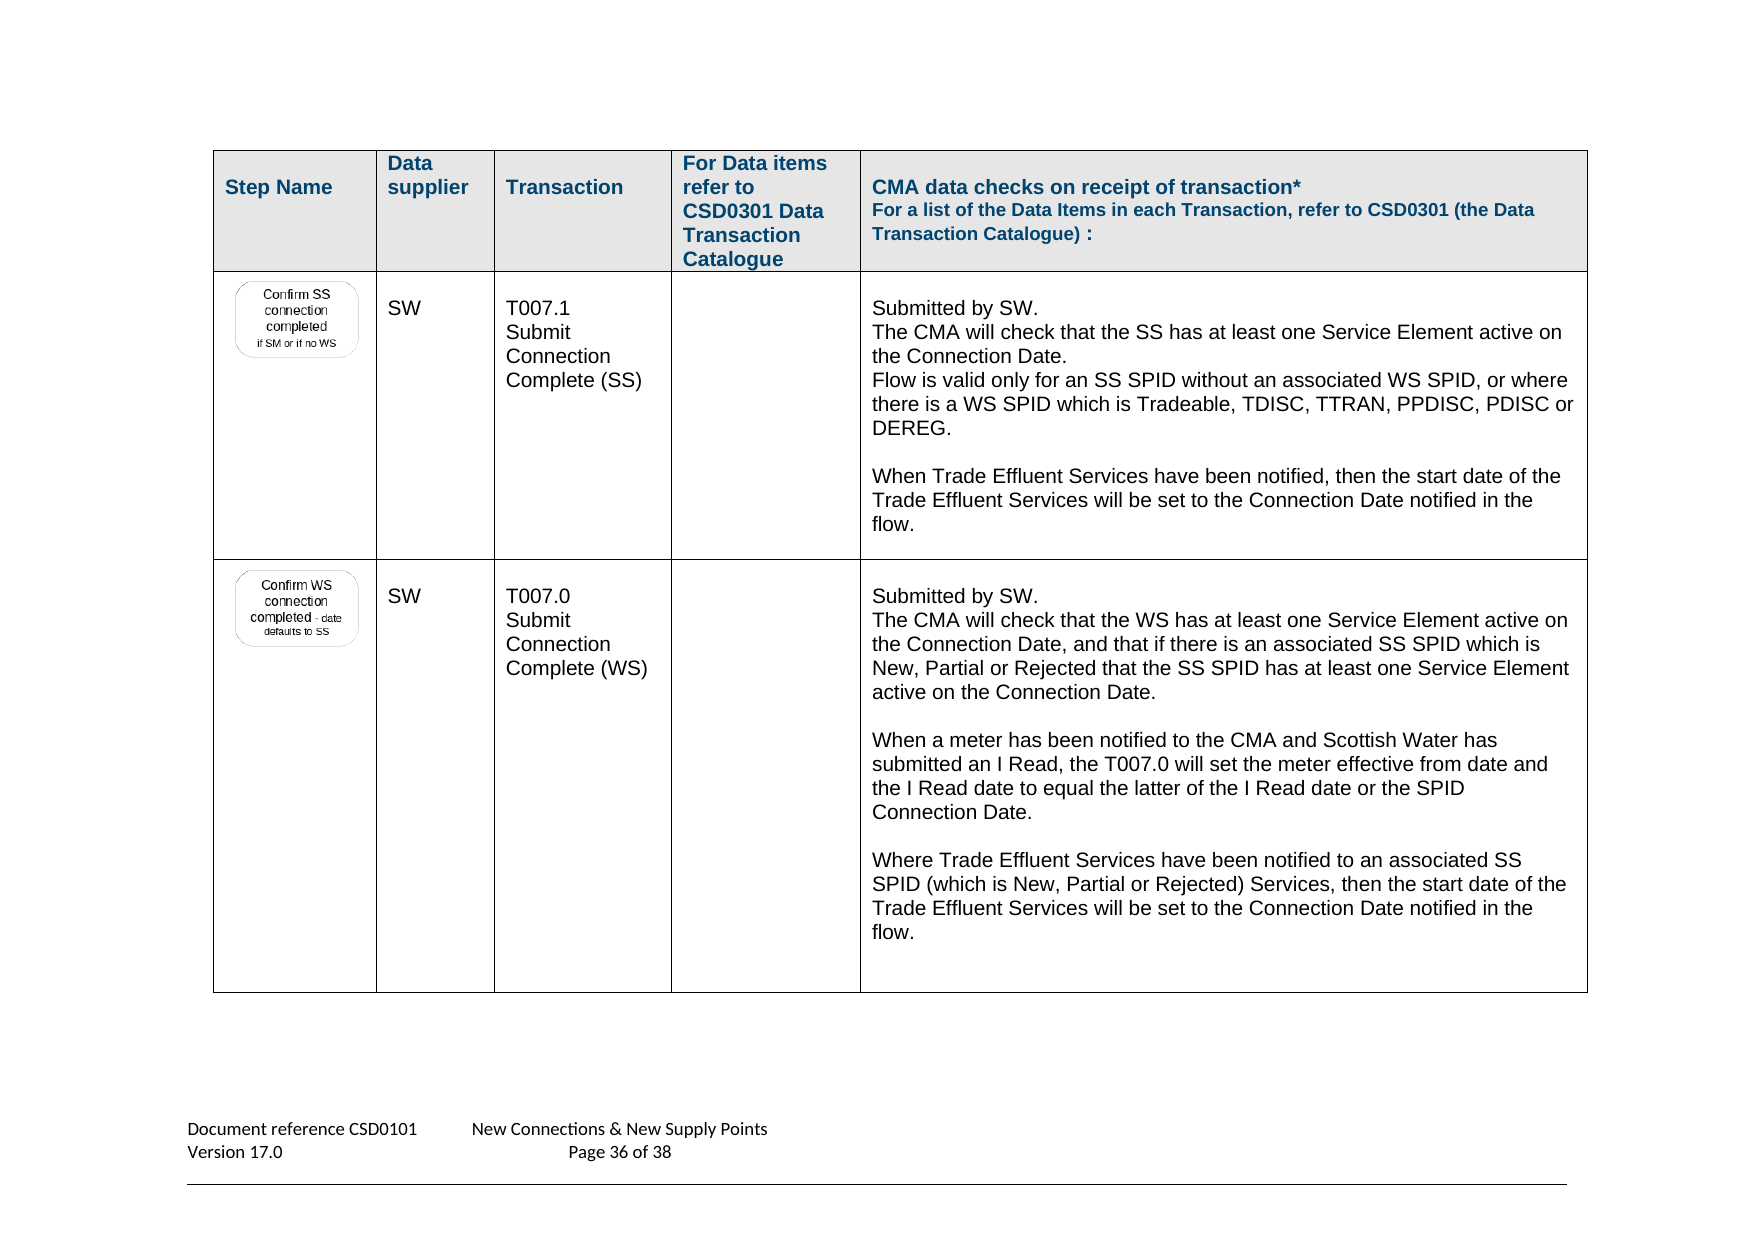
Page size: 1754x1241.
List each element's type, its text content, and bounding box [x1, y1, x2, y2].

table_header Step Name [214, 151, 376, 271]
table_header Data supplier [377, 151, 494, 271]
table_cell Submitted by SW. The CMA will check that the WS has at least one Service Element active on the Connection Date, and that if there is an associated SS SPID which is New, Partial or Rejected that the SS SPID has at least one Service Element active on the Connection Date. When a meter has been notified to the CMA and Scottish Water has submitted an I Read, the T007.0 will set the meter effective from date and the I Read date to equal the latter of the I Read date or the SPID Connection Date. Where Trade Effluent Services have been notified to an associated SS SPID (which is New, Partial or Rejected) Services, then the start date of the Trade Effluent Services will be set to the Connection Date notified in the flow. [861, 560, 1587, 992]
table_header CMA data checks on receipt of transaction* For a list of the Data Items in each Transaction, refer to CSD0301 (the Data Transaction Catalogue) : [861, 151, 1587, 271]
table_cell Submitted by SW. The CMA will check that the SS has at least one Service Element active on the Connection Date. Flow is valid only for an SS SPID without an associated WS SPID, or where there is a WS SPID which is Tradeable, TDISC, TTRAN, PPDISC, PDISC or DEREG. When Trade Effluent Services have been notified, then the start date of the Trade Effluent Services will be set to the Connection Date notified in the flow. [861, 272, 1587, 559]
table_cell SW [377, 272, 494, 559]
table_cell T007.1 Submit Connection Complete (SS) [495, 272, 671, 559]
table_cell SW [377, 560, 494, 992]
table_cell [214, 560, 376, 992]
table_cell [672, 560, 860, 992]
table_header Transaction [495, 151, 671, 271]
table_header For Data items refer to CSD0301 Data Transaction Catalogue [672, 151, 860, 271]
table_cell [214, 272, 376, 559]
table_cell T007.0 Submit Connection Complete (WS) [495, 560, 671, 992]
table_cell [672, 272, 860, 559]
